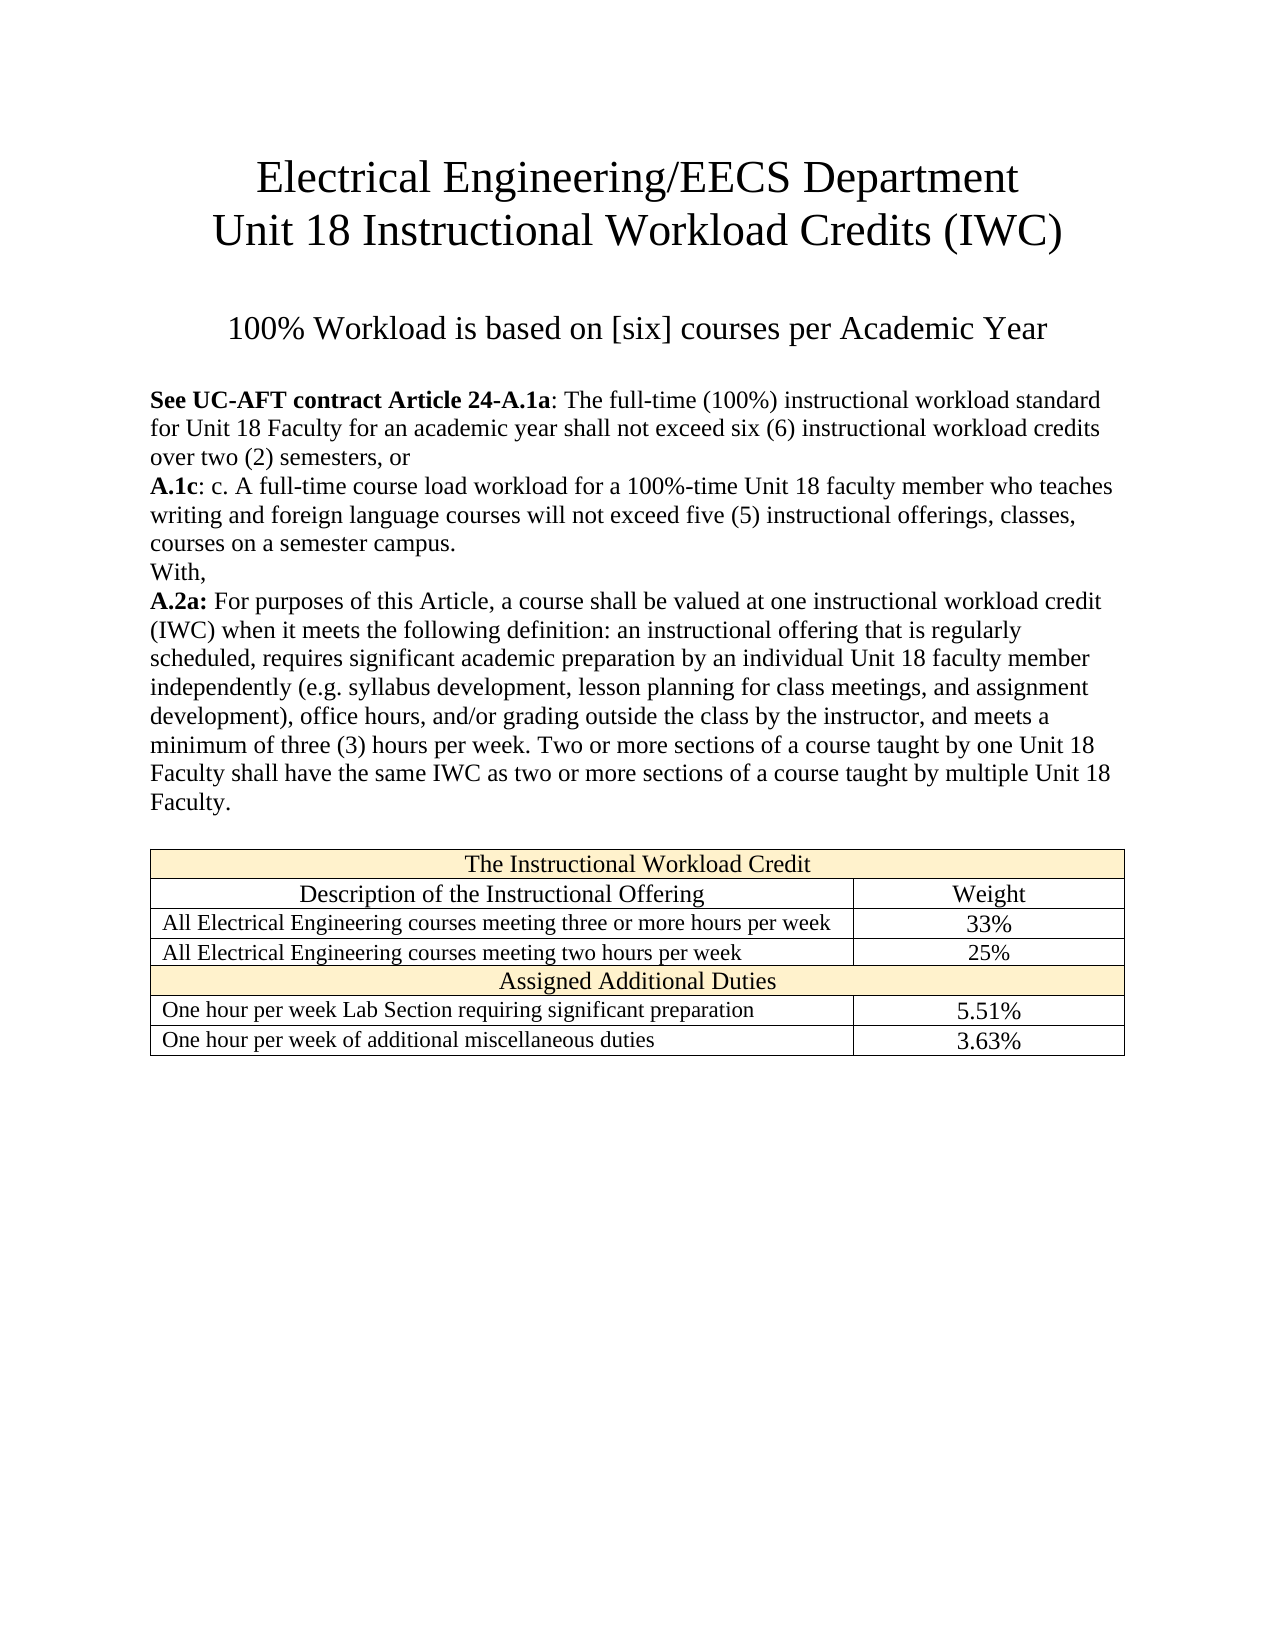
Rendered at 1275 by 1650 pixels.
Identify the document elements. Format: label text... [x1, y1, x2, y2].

table_cell 3.63% [854, 1026, 1124, 1055]
table_cell 25% [854, 939, 1124, 965]
text Electrical Engineering/EECS Department [150, 150, 1125, 203]
text With, [150, 557, 1125, 586]
table_cell All Electrical Engineering courses meeting three or more hours per week [151, 909, 853, 938]
text Unit 18 Instructional Workload Credits (IWC) [150, 203, 1125, 255]
text 100% Workload is based on [six] courses per Academic Year [150, 308, 1125, 346]
table_cell Weight [854, 879, 1124, 908]
table_cell One hour per week Lab Section requiring significant preparation [151, 996, 853, 1025]
table_header The Instructional Workload Credit [151, 850, 1124, 878]
text See UC-AFT contract Article 24-A.1a: The full-time (100%) instructional workload standard for Unit 18 Faculty for an academic year shall not exceed six (6) instructional workload credits over two (2) semesters, or [150, 385, 1125, 471]
text A.1c: c. A full-time course load workload for a 100%-time Unit 18 faculty member who teaches writing and foreign language courses will not exceed five (5) instructional offerings, classes, courses on a semester campus. [150, 471, 1125, 557]
table_cell 5.51% [854, 996, 1124, 1025]
text A.2a: For purposes of this Article, a course shall be valued at one instructional workload credit (IWC) when it meets the following definition: an instructional offering that is regularly scheduled, requires significant academic preparation by an individual Unit 18 faculty member independently (e.g. syllabus development, lesson planning for class meetings, and assignment development), office hours, and/or grading outside the class by the instructor, and meets a minimum of three (3) hours per week. Two or more sections of a course taught by one Unit 18 Faculty shall have the same IWC as two or more sections of a course taught by multiple Unit 18 Faculty. [150, 586, 1125, 816]
table_cell 33% [854, 909, 1124, 938]
table_cell Description of the Instructional Offering [151, 879, 853, 908]
table_cell One hour per week of additional miscellaneous duties [151, 1026, 853, 1055]
table_cell Assigned Additional Duties [151, 966, 1124, 995]
table_cell All Electrical Engineering courses meeting two hours per week [151, 939, 853, 965]
